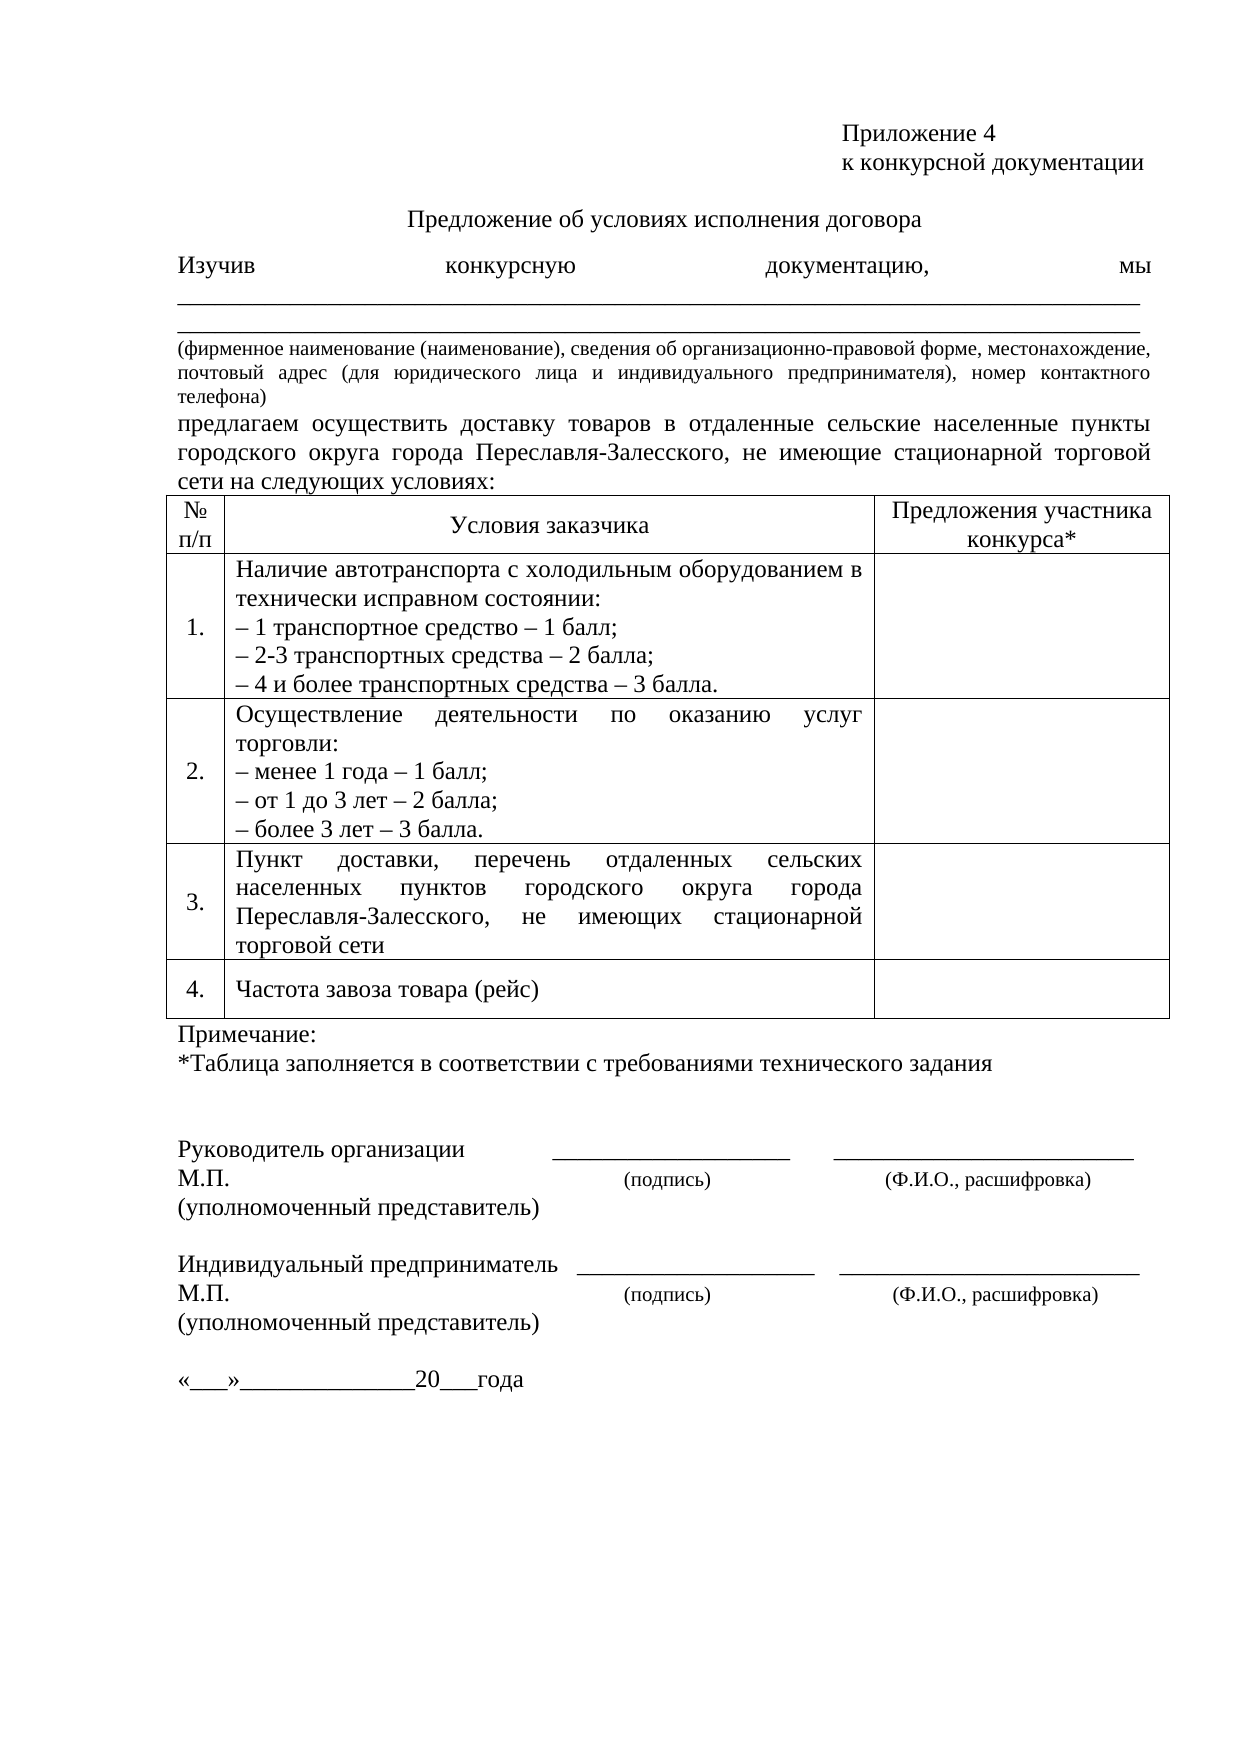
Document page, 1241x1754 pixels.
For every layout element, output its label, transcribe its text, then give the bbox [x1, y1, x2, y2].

table_cell [875, 960, 1169, 1018]
text Изучив конкурсную документацию, мы __________________________________________________________________________________________________________________________________________________________ (фирменное наименование (наименование), сведения об организационно-правовой форме, местонахождение, почтовый адрес (для юридического лица и индивидуального предпринимателя), номер контактного телефона) [177, 250, 1152, 408]
table_cell Частота завоза товара (рейс) [225, 960, 874, 1018]
table_cell 1. [167, 554, 224, 698]
text Приложение 4 [177, 118, 1152, 147]
text Предложение об условиях исполнения договора [177, 204, 1152, 233]
table_cell [875, 844, 1169, 959]
text Примечание: [177, 1019, 1152, 1048]
table_cell [875, 554, 1169, 698]
text Руководитель организации ___________________ ________________________ [177, 1134, 1152, 1163]
table_cell [875, 699, 1169, 843]
table_cell 4. [167, 960, 224, 1018]
text М.П. (подпись) (Ф.И.О., расшифровка) [177, 1278, 1152, 1307]
table_cell 2. [167, 699, 224, 843]
table_header Предложения участника конкурса* [875, 496, 1169, 553]
table_cell 3. [167, 844, 224, 959]
text к конкурсной документации [177, 147, 1152, 176]
table_cell Осуществление деятельности по оказанию услуг торговли: – менее 1 года – 1 балл; – от 1 до 3 лет – 2 балла; – более 3 лет – 3 балла. [225, 699, 874, 843]
text (уполномоченный представитель) [177, 1307, 1152, 1336]
table_cell Наличие автотранспорта с холодильным оборудованием в технически исправном состоянии: – 1 транспортное средство – 1 балл; – 2-3 транспортных средства – 2 балла; – 4 и более транспортных средства – 3 балла. [225, 554, 874, 698]
text предлагаем осуществить доставку товаров в отдаленные сельские населенные пункты городского округа города Переславля-Залесского, не имеющие стационарной торговой сети на следующих условиях: [177, 408, 1152, 494]
text Индивидуальный предприниматель ___________________ ________________________ [177, 1249, 1152, 1278]
text «___»______________20___года [177, 1364, 1152, 1393]
table_header Условия заказчика [225, 496, 874, 553]
table_cell Пункт доставки, перечень отдаленных сельских населенных пунктов городского округа города Переславля-Залесского, не имеющих стационарной торговой сети [225, 844, 874, 959]
text М.П. (подпись) (Ф.И.О., расшифровка) [177, 1163, 1152, 1192]
table_header № п/п [167, 496, 224, 553]
text *Таблица заполняется в соответствии с требованиями технического задания [177, 1048, 1152, 1077]
text (уполномоченный представитель) [177, 1192, 1152, 1221]
